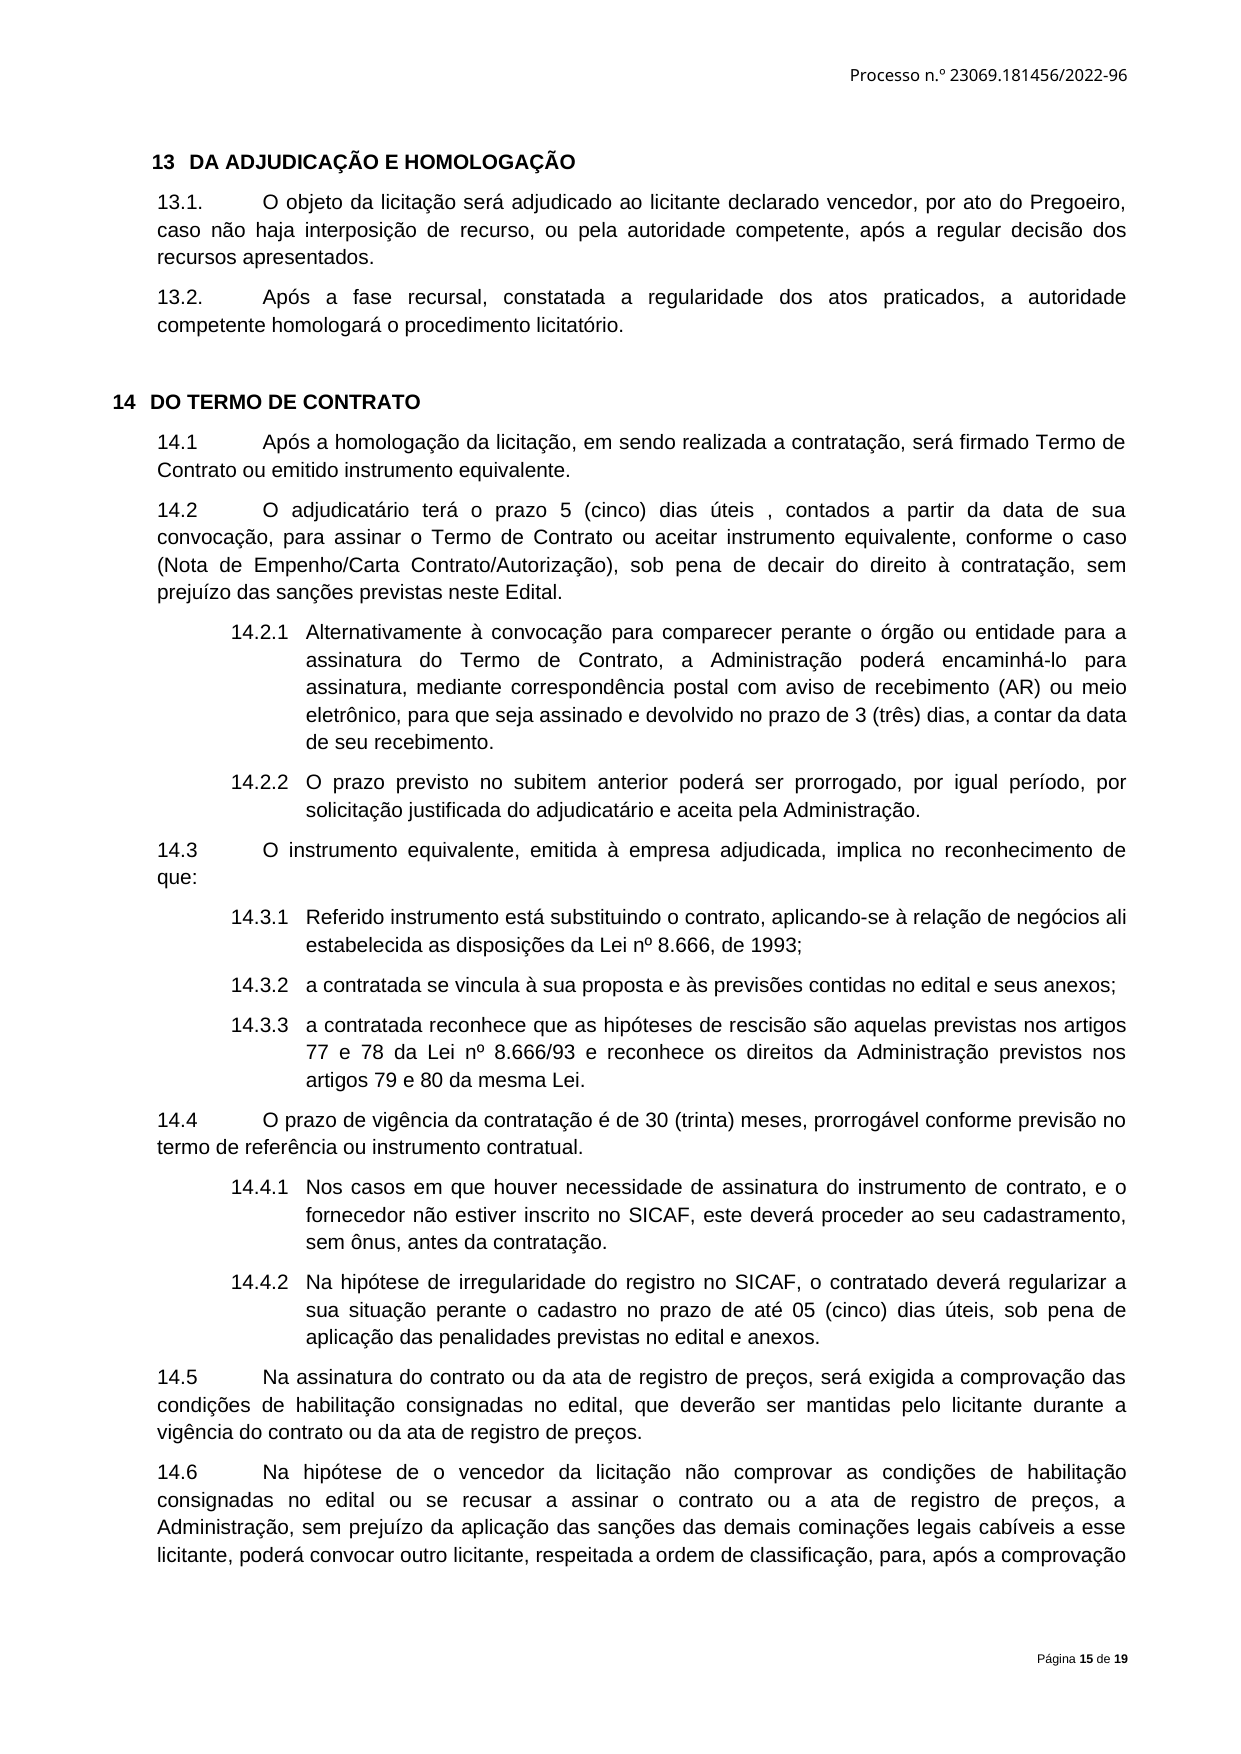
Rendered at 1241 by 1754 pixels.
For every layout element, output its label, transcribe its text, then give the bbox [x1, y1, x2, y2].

list a contratada reconhece que as hipóteses de rescisão são aquelas previstas nos artigos 77 e 78 da Lei nº 8.666/93 e reconhece os direitos da Administração previstos nos artigos 79 e 80 da mesma Lei. [231, 1012, 1128, 1091]
list DA ADJUDICAÇÃO E HOMOLOGAÇÃO [152, 150, 1129, 174]
list Alternativamente à convocação para comparecer perante o órgão ou entidade para a assinatura do Termo de Contrato, a Administração poderá encaminhá-lo para assinatura, mediante correspondência postal com aviso de recebimento (AR) ou meio eletrônico, para que seja assinado e devolvido no prazo de 3 (três) dias, a contar da data de seu recebimento. [231, 620, 1128, 754]
list Após a homologação da licitação, em sendo realizada a contratação, será firmado Termo de Contrato ou emitido instrumento equivalente. [157, 430, 1128, 481]
list Na hipótese de irregularidade do registro no SICAF, o contratado deverá regularizar a sua situação perante o cadastro no prazo de até 05 (cinco) dias úteis, sob pena de aplicação das penalidades previstas no edital e anexos. [231, 1270, 1128, 1349]
list Após a fase recursal, constatada a regularidade dos atos praticados, a autoridade competente homologará o procedimento licitatório. [157, 285, 1128, 336]
list O adjudicatário terá o prazo 5 (cinco) dias úteis , contados a partir da data de sua convocação, para assinar o Termo de Contrato ou aceitar instrumento equivalente, conforme o caso (Nota de Empenho/Carta Contrato/Autorização), sob pena de decair do direito à contratação, sem prejuízo das sanções previstas neste Edital. [157, 497, 1128, 604]
list Na assinatura do contrato ou da ata de registro de preços, será exigida a comprovação das condições de habilitação consignadas no edital, que deverão ser mantidas pelo licitante durante a vigência do contrato ou da ata de registro de preços. [157, 1365, 1128, 1444]
list O instrumento equivalente, emitida à empresa adjudicada, implica no reconhecimento de que: [157, 837, 1128, 889]
list a contratada se vincula à sua proposta e às previsões contidas no edital e seus anexos; [231, 972, 1128, 996]
list Referido instrumento está substituindo o contrato, aplicando-se à relação de negócios ali estabelecida as disposições da Lei nº 8.666, de 1993; [231, 905, 1128, 956]
list O prazo de vigência da contratação é de 30 (trinta) meses, prorrogável conforme previsão no termo de referência ou instrumento contratual. [157, 1107, 1128, 1159]
list DO TERMO DE CONTRATO [112, 390, 1129, 414]
list O prazo previsto no subitem anterior poderá ser prorrogado, por igual período, por solicitação justificada do adjudicatário e aceita pela Administração. [231, 770, 1128, 821]
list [157, 1460, 1128, 1566]
list O objeto da licitação será adjudicado ao licitante declarado vencedor, por ato do Pregoeiro, caso não haja interposição de recurso, ou pela autoridade competente, após a regular decisão dos recursos apresentados. [157, 190, 1128, 269]
list Nos casos em que houver necessidade de assinatura do instrumento de contrato, e o fornecedor não estiver inscrito no SICAF, este deverá proceder ao seu cadastramento, sem ônus, antes da contratação. [231, 1175, 1128, 1254]
